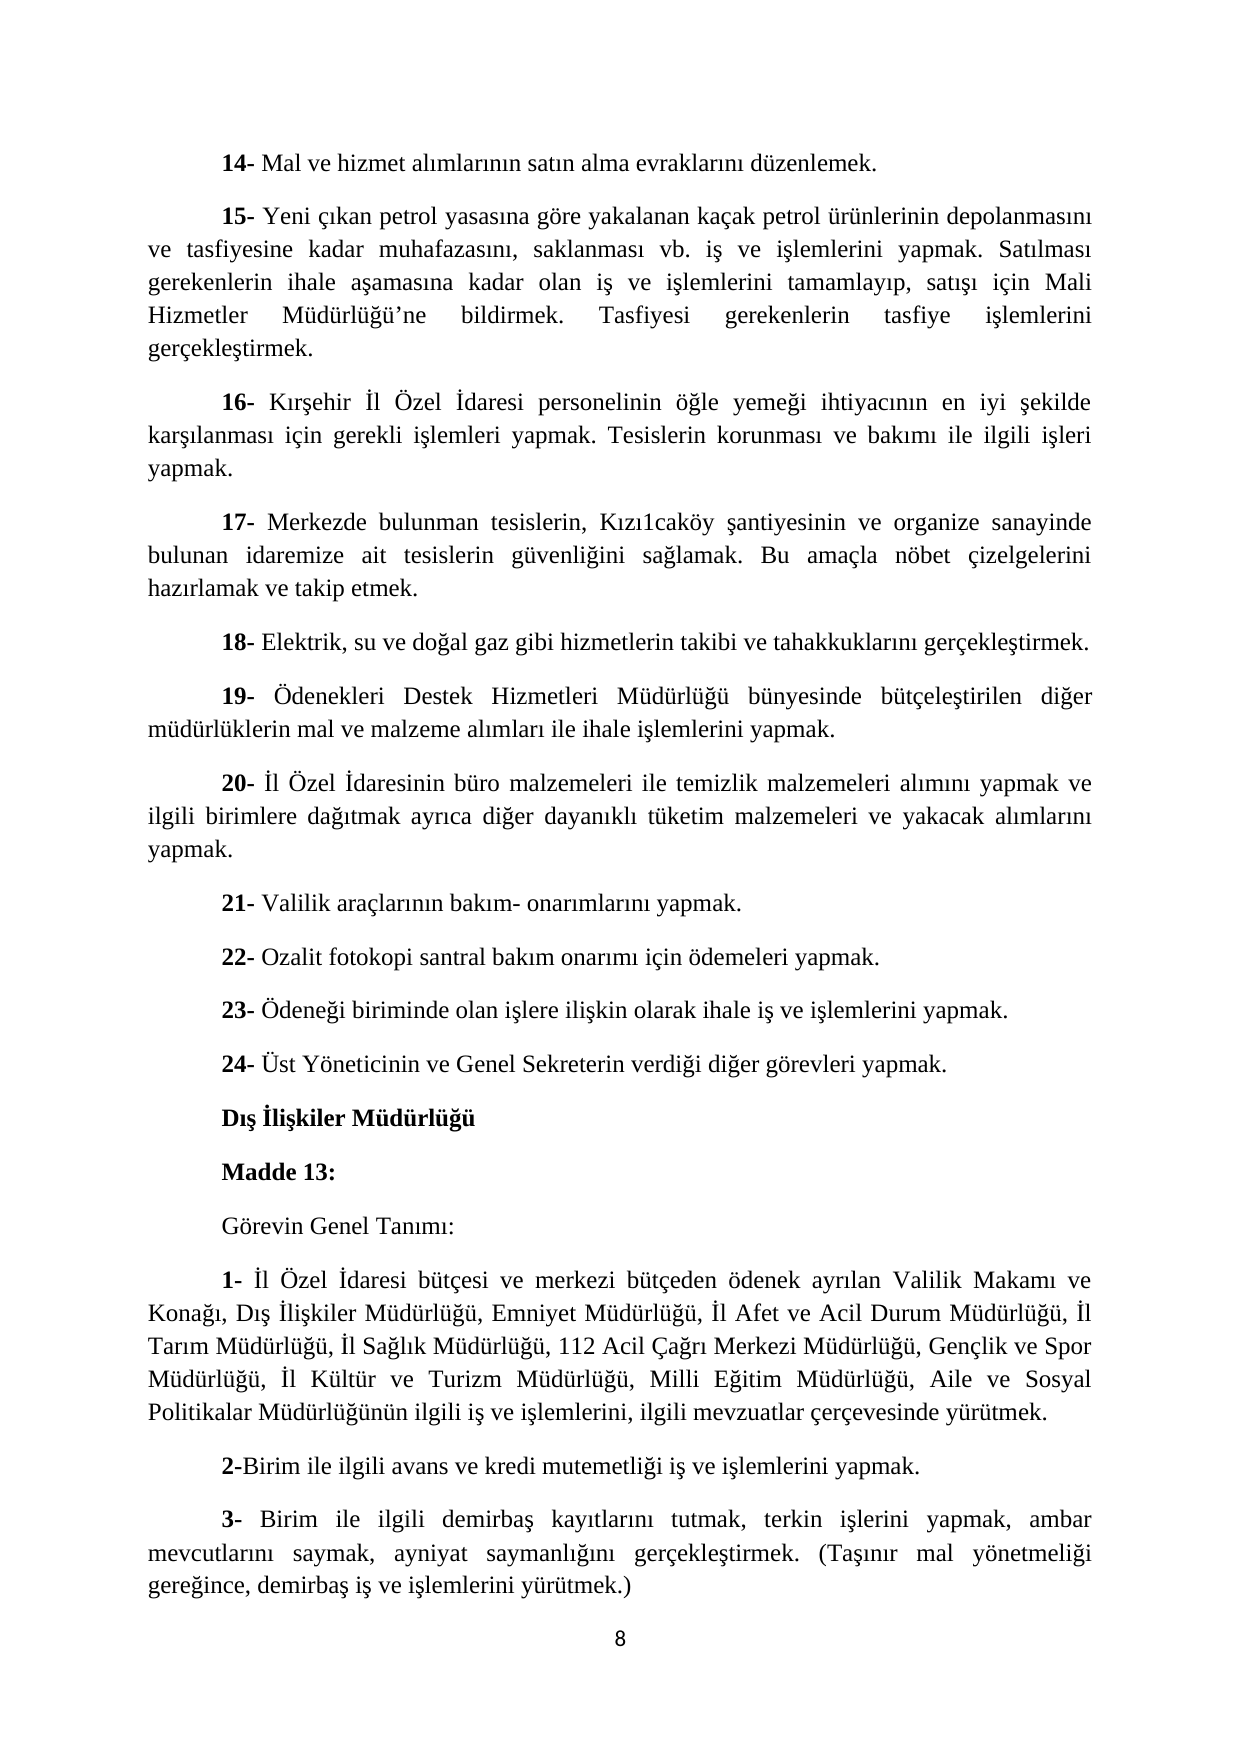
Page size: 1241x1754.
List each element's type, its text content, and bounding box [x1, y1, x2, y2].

text 16- Kırşehir İl Özel İdaresi personelinin öğle yemeği ihtiyacının en iyi şekilde karşılanması için gerekli işlemleri yapmak. Tesislerin korunması ve bakımı ile ilgili işleri yapmak. [148, 387, 1093, 482]
text 14- Mal ve hizmet alımlarının satın alma evraklarını düzenlemek. [148, 148, 1093, 176]
text 21- Valilik araçlarının bakım- onarımlarını yapmak. [148, 888, 1093, 917]
text 18- Elektrik, su ve doğal gaz gibi hizmetlerin takibi ve tahakkuklarını gerçekleştirmek. [148, 627, 1093, 656]
text 23- Ödeneği biriminde olan işlere ilişkin olarak ihale iş ve işlemlerini yapmak. [148, 996, 1093, 1024]
text 20- İl Özel İdaresinin büro malzemeleri ile temizlik malzemeleri alımını yapmak ve ilgili birimlere dağıtmak ayrıca diğer dayanıklı tüketim malzemeleri ve yakacak alımlarını yapmak. [148, 768, 1093, 863]
text 1- İl Özel İdaresi bütçesi ve merkezi bütçeden ödenek ayrılan Valilik Makamı ve Konağı, Dış İlişkiler Müdürlüğü, Emniyet Müdürlüğü, İl Afet ve Acil Durum Müdürlüğü, İl Tarım Müdürlüğü, İl Sağlık Müdürlüğü, 112 Acil Çağrı Merkezi Müdürlüğü, Gençlik ve Spor Müdürlüğü, İl Kültür ve Turizm Müdürlüğü, Milli Eğitim Müdürlüğü, Aile ve Sosyal Politikalar Müdürlüğünün ilgili iş ve işlemlerini, ilgili mevzuatlar çerçevesinde yürütmek. [148, 1265, 1093, 1426]
text 19- Ödenekleri Destek Hizmetleri Müdürlüğü bünyesinde bütçeleştirilen diğer müdürlüklerin mal ve malzeme alımları ile ihale işlemlerini yapmak. [148, 681, 1093, 743]
text Görevin Genel Tanımı: [148, 1211, 1093, 1240]
text 2-Birim ile ilgili avans ve kredi mutemetliği iş ve işlemlerini yapmak. [148, 1451, 1093, 1479]
text 22- Ozalit fotokopi santral bakım onarımı için ödemeleri yapmak. [148, 942, 1093, 970]
text 3- Birim ile ilgili demirbaş kayıtlarını tutmak, terkin işlerini yapmak, ambar mevcutlarını saymak, ayniyat saymanlığını gerçekleştirmek. (Taşınır mal yönetmeliği gereğince, demirbaş iş ve işlemlerini yürütmek.) [148, 1504, 1093, 1599]
text 15- Yeni çıkan petrol yasasına göre yakalanan kaçak petrol ürünlerinin depolanmasını ve tasfiyesine kadar muhafazasını, saklanması vb. iş ve işlemlerini yapmak. Satılması gerekenlerin ihale aşamasına kadar olan iş ve işlemlerini tamamlayıp, satışı için Mali Hizmetler Müdürlüğü’ne bildirmek. Tasfiyesi gerekenlerin tasfiye işlemlerini gerçekleştirmek. [148, 201, 1093, 362]
text Dış İlişkiler Müdürlüğü [148, 1103, 1093, 1132]
text 17- Merkezde bulunman tesislerin, Kızı1caköy şantiyesinin ve organize sanayinde bulunan idaremize ait tesislerin güvenliğini sağlamak. Bu amaçla nöbet çizelgelerini hazırlamak ve takip etmek. [148, 507, 1093, 602]
text Madde 13: [148, 1157, 1093, 1186]
text 24- Üst Yöneticinin ve Genel Sekreterin verdiği diğer görevleri yapmak. [148, 1049, 1093, 1078]
